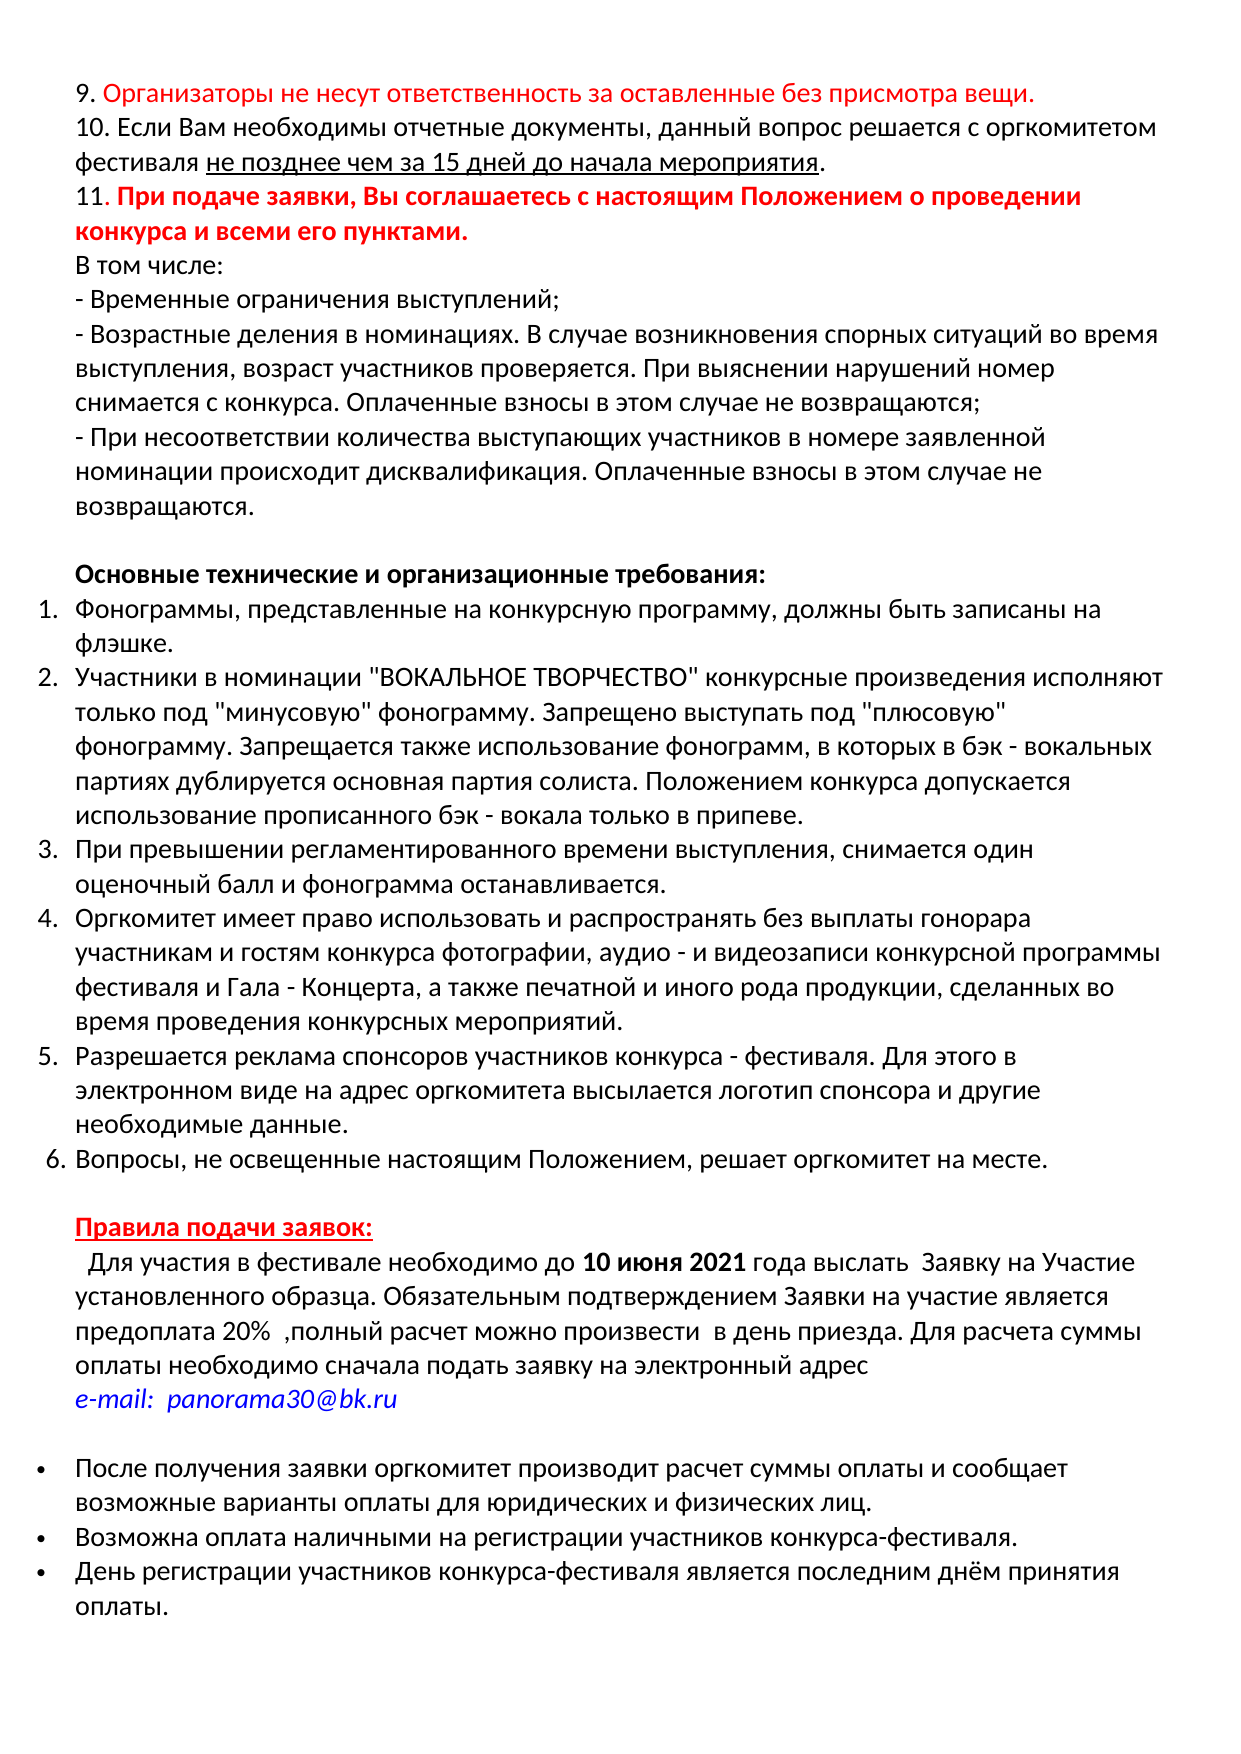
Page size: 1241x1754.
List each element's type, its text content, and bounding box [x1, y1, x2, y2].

text В том числе: [75, 247, 1165, 281]
text 11. При подаче заявки, Вы соглашаетесь с настоящим Положением о проведении конкурса и всеми его пунктами. [75, 178, 1165, 247]
text - Временные ограничения выступлений; [75, 281, 1165, 316]
list Разрешается реклама спонсоров участников конкурса - фестиваля. Для этого в электронном виде на адрес оргкомитета высылается логотип спонсора и другие необходимые данные. [37, 1037, 1165, 1141]
list Фонограммы, представленные на конкурсную программу, должны быть записаны на флэшке. [37, 591, 1165, 659]
list Оргкомитет имеет право использовать и распространять без выплаты гонорара участникам и гостям конкурса фотографии, аудио - и видеозаписи конкурсной программы фестиваля и Гала - Концерта, а также печатной и иного рода продукции, сделанных во время проведения конкурсных мероприятий. [37, 900, 1165, 1037]
list Вопросы, не освещенные настоящим Положением, решает оргкомитет на месте. [45, 1141, 1165, 1175]
list Возможна оплата наличными на регистрации участников конкурса-фестиваля. [37, 1519, 1165, 1553]
text 9. Организаторы не несут ответственность за оставленные без присмотра вещи. [75, 75, 1165, 109]
text Правила подачи заявок: [75, 1209, 1165, 1244]
text e-mail: panorama30@bk.ru [75, 1381, 1165, 1416]
list День регистрации участников конкурса-фестиваля является последним днём принятия оплаты. [37, 1553, 1165, 1622]
list При превышении регламентированного времени выступления, снимается один оценочный балл и фонограмма останавливается. [37, 831, 1165, 900]
text - Возрастные деления в номинациях. В случае возникновения спорных ситуаций во время выступления, возраст участников проверяется. При выяснении нарушений номер снимается с конкурса. Оплаченные взносы в этом случае не возвращаются; [75, 316, 1165, 419]
text Для участия в фестивале необходимо до 10 июня 2021 года выслать Заявку на Участие установленного образца. Обязательным подтверждением Заявки на участие является предоплата 20% ,полный расчет можно произвести в день приезда. Для расчета суммы оплаты необходимо сначала подать заявку на электронный адрес [75, 1244, 1165, 1381]
list После получения заявки оргкомитет производит расчет суммы оплаты и сообщает возможные варианты оплаты для юридических и физических лиц. [37, 1450, 1165, 1519]
list Участники в номинации "ВОКАЛЬНОЕ ТВОРЧЕСТВО" конкурсные произведения исполняют только под "минусовую" фонограмму. Запрещено выступать под "плюсовую" фонограмму. Запрещается также использование фонограмм, в которых в бэк - вокальных партиях дублируется основная партия солиста. Положением конкурса допускается использование прописанного бэк - вокала только в припеве. [37, 659, 1165, 831]
text Основные технические и организационные требования: [75, 556, 1165, 591]
text - При несоответствии количества выступающих участников в номере заявленной номинации происходит дисквалификация. Оплаченные взносы в этом случае не возвращаются. [75, 419, 1165, 522]
text 10. Если Вам необходимы отчетные документы, данный вопрос решается с оргкомитетом фестиваля не позднее чем за 15 дней до начала мероприятия. [75, 109, 1165, 178]
